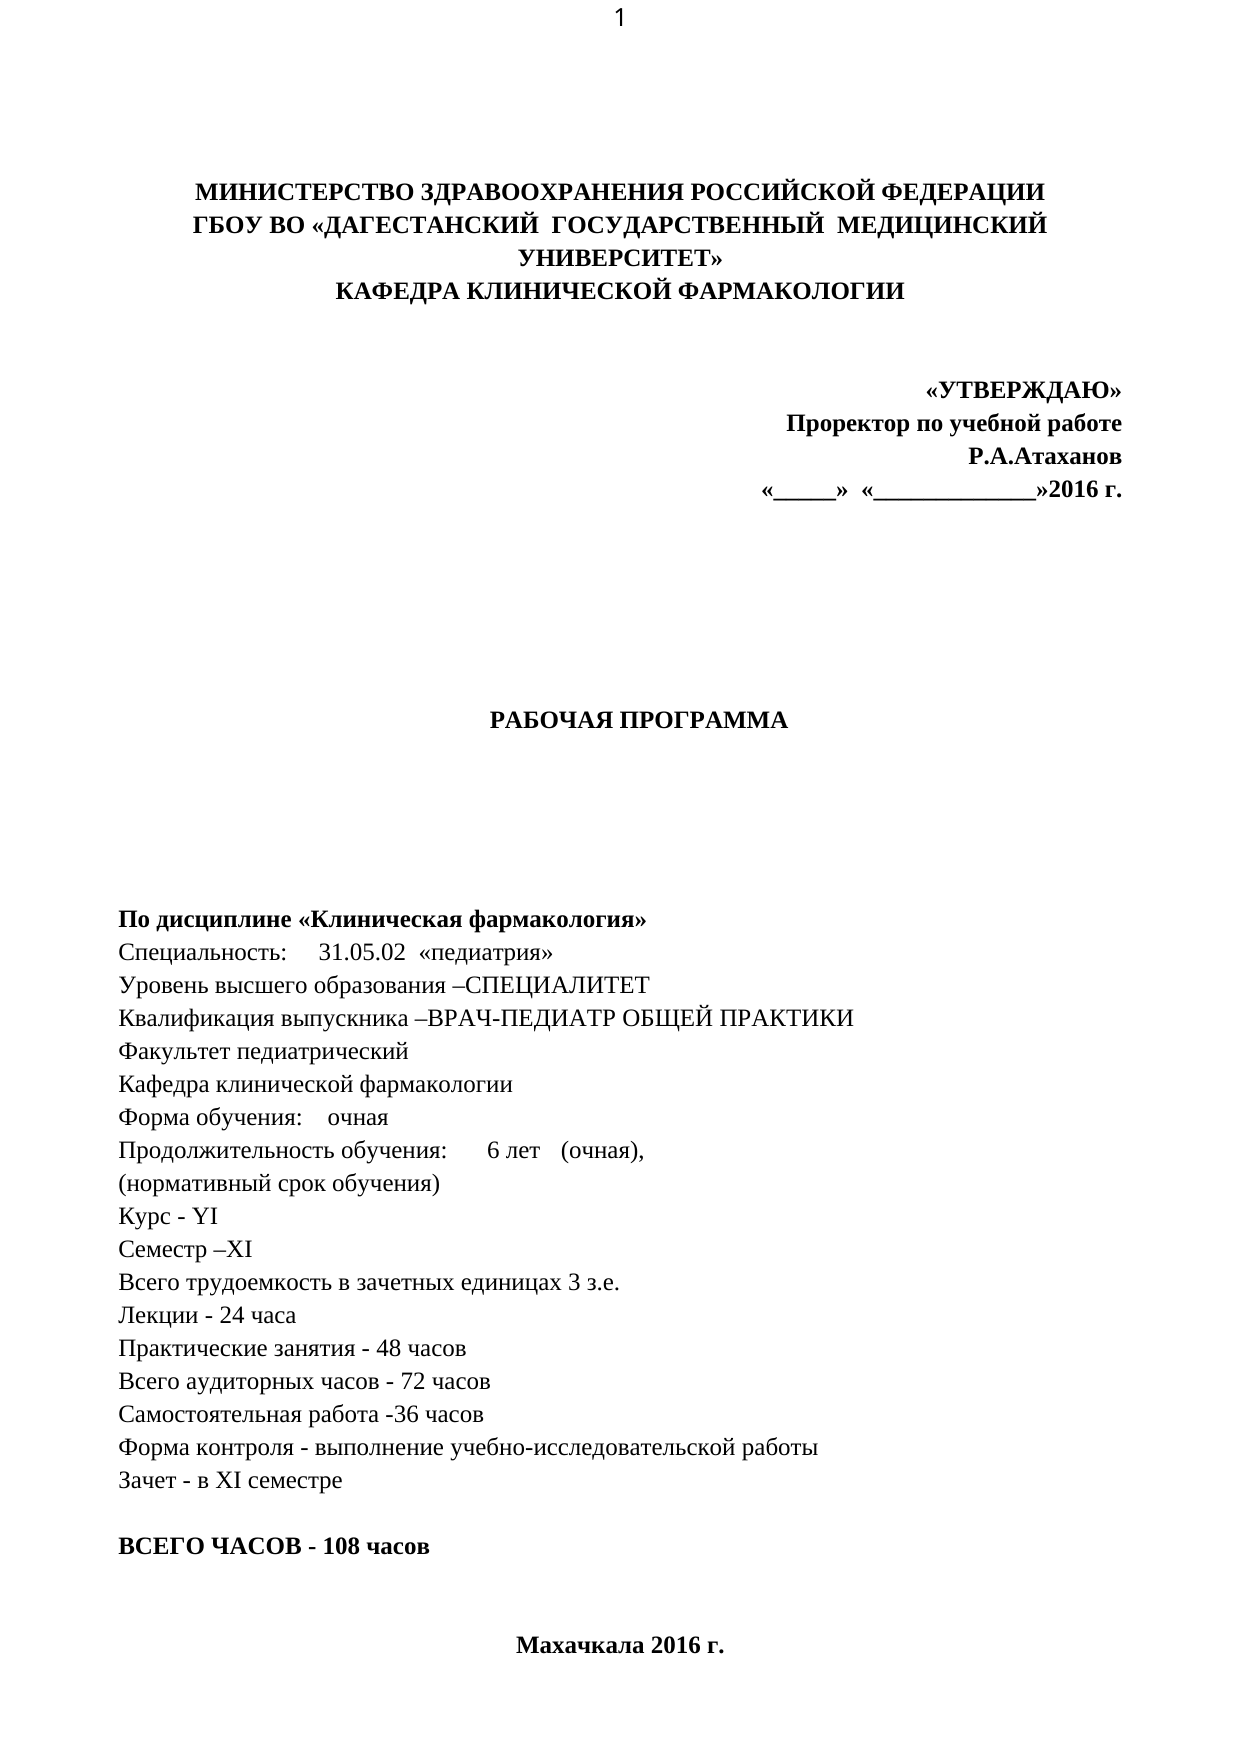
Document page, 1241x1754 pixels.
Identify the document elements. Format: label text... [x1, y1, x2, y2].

text Форма контроля - выполнение учебно-исследовательской работы [118, 1432, 1122, 1461]
text Семестр –XI [118, 1234, 1122, 1263]
text Специальность: 31.05.02 «педиатрия» [118, 937, 1122, 965]
text Курс - YI [118, 1201, 1122, 1229]
text ГБОУ ВО «ДАГЕСТАНСКИЙ ГОСУДАРСТВЕННЫЙ МЕДИЦИНСКИЙ УНИВЕРСИТЕТ» [118, 210, 1122, 272]
text МИНИСТЕРСТВО ЗДРАВООХРАНЕНИЯ РОССИЙСКОЙ ФЕДЕРАЦИИ [118, 177, 1122, 206]
text Кафедра клинической фармакологии [118, 1069, 1122, 1097]
text Зачет - в XI семестре [118, 1465, 1122, 1494]
text Самостоятельная работа -36 часов [118, 1399, 1122, 1428]
text Практические занятия - 48 часов [118, 1333, 1122, 1362]
text Р.А.Атаханов [118, 441, 1122, 470]
text Лекции - 24 часа [118, 1300, 1122, 1329]
text КАФЕДРА КЛИНИЧЕСКОЙ ФАРМАКОЛОГИИ [118, 276, 1122, 305]
text Продолжительность обучения: 6 лет (очная), (нормативный срок обучения) [118, 1135, 1122, 1197]
text Всего трудоемкость в зачетных единицах 3 з.е. [118, 1267, 1122, 1296]
text ВСЕГО ЧАСОВ - 108 часов [118, 1531, 1122, 1560]
text Квалификация выпускника –ВРАЧ-ПЕДИАТР ОБЩЕЙ ПРАКТИКИ [118, 1003, 1122, 1031]
text Форма обучения: очная [118, 1102, 1122, 1131]
subtitle РАБОЧАЯ ПРОГРАММА [156, 706, 1122, 734]
text «_____» «_____________»2016 г. [118, 474, 1122, 503]
text «УТВЕРЖДАЮ» [118, 375, 1122, 404]
text Уровень высшего образования –СПЕЦИАЛИТЕТ [118, 970, 1122, 998]
text Факультет педиатрический [118, 1036, 1122, 1064]
text Проректор по учебной работе [118, 408, 1122, 437]
text Махачкала 2016 г. [118, 1630, 1122, 1659]
text По дисциплине «Клиническая фармакология» [118, 904, 1122, 932]
text Всего аудиторных часов - 72 часов [118, 1366, 1122, 1395]
